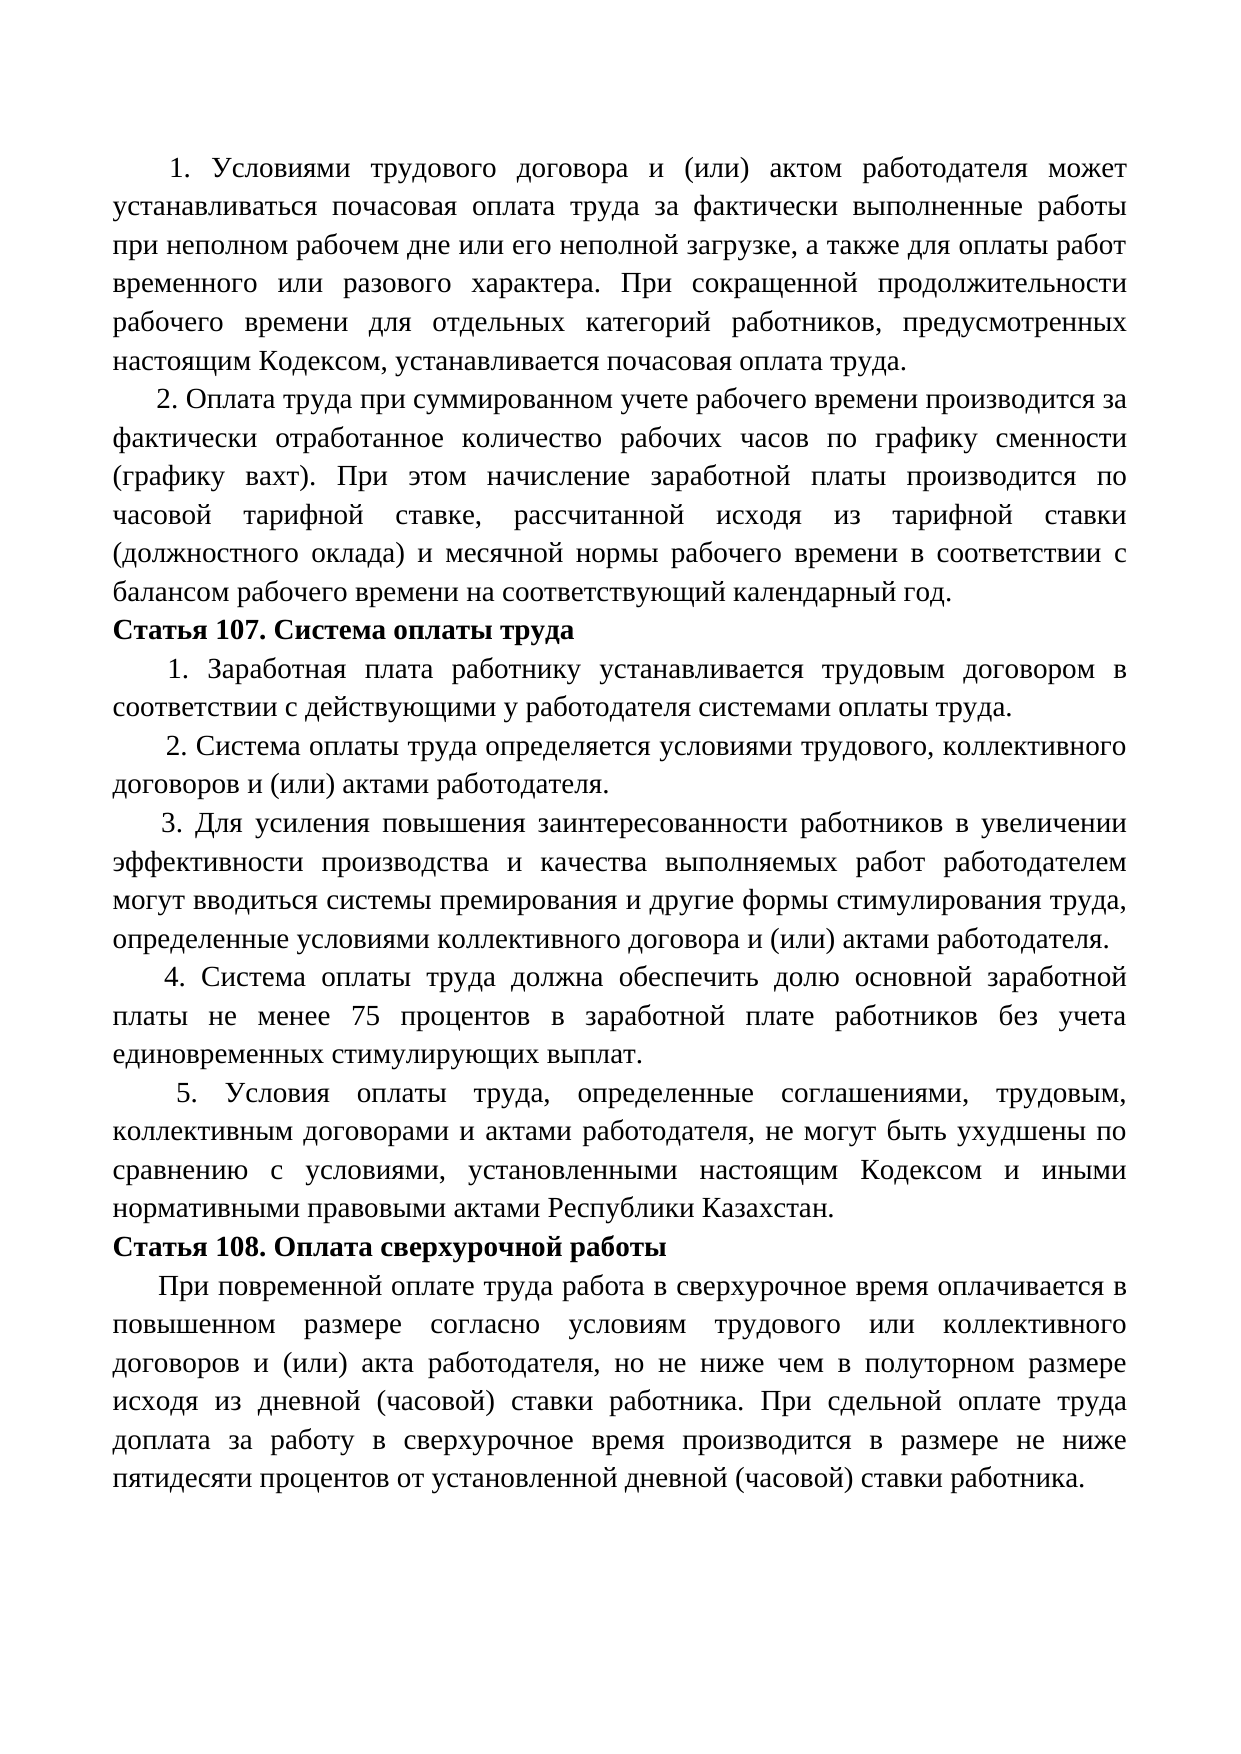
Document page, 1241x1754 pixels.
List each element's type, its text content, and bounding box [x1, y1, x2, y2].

text 2. Система оплаты труда определяется условиями трудового, коллективного договоров и (или) актами работодателя. [112, 728, 1128, 800]
text 1. Условиями трудового договора и (или) актом работодателя может устанавливаться почасовая оплата труда за фактически выполненные работы при неполном рабочем дне или его неполной загрузке, а также для оплаты работ временного или разового характера. При сокращенной продолжительности рабочего времени для отдельных категорий работников, предусмотренных настоящим Кодексом, устанавливается почасовая оплата труда. [112, 150, 1128, 376]
text 5. Условия оплаты труда, определенные соглашениями, трудовым, коллективным договорами и актами работодателя, не могут быть ухудшены по сравнению с условиями, установленными настоящим Кодексом и иными нормативными правовыми актами Республики Казахстан. [112, 1075, 1128, 1224]
text При повременной оплате труда работа в сверхурочное время оплачивается в повышенном размере согласно условиям трудового или коллективного договоров и (или) акта работодателя, но не ниже чем в полуторном размере исходя из дневной (часовой) ставки работника. При сдельной оплате труда доплата за работу в сверхурочное время производится в размере не ниже пятидесяти процентов от установленной дневной (часовой) ставки работника. [112, 1268, 1128, 1494]
text 3. Для усиления повышения заинтересованности работников в увеличении эффективности производства и качества выполняемых работ работодателем могут вводиться системы премирования и другие формы стимулирования труда, определенные условиями коллективного договора и (или) актами работодателя. [112, 805, 1128, 954]
text 1. Заработная плата работнику устанавливается трудовым договором в соответствии с действующими у работодателя системами оплаты труда. [112, 651, 1128, 723]
text Статья 108. Оплата сверхурочной работы [112, 1229, 1128, 1263]
text Статья 107. Система оплаты труда [112, 612, 1128, 646]
text 2. Оплата труда при суммированном учете рабочего времени производится за фактически отработанное количество рабочих часов по графику сменности (графику вахт). При этом начисление заработной платы производится по часовой тарифной ставке, рассчитанной исходя из тарифной ставки (должностного оклада) и месячной нормы рабочего времени в соответствии с балансом рабочего времени на соответствующий календарный год. [112, 381, 1128, 607]
text 4. Система оплаты труда должна обеспечить долю основной заработной платы не менее 75 процентов в заработной плате работников без учета единовременных стимулирующих выплат. [112, 959, 1128, 1070]
